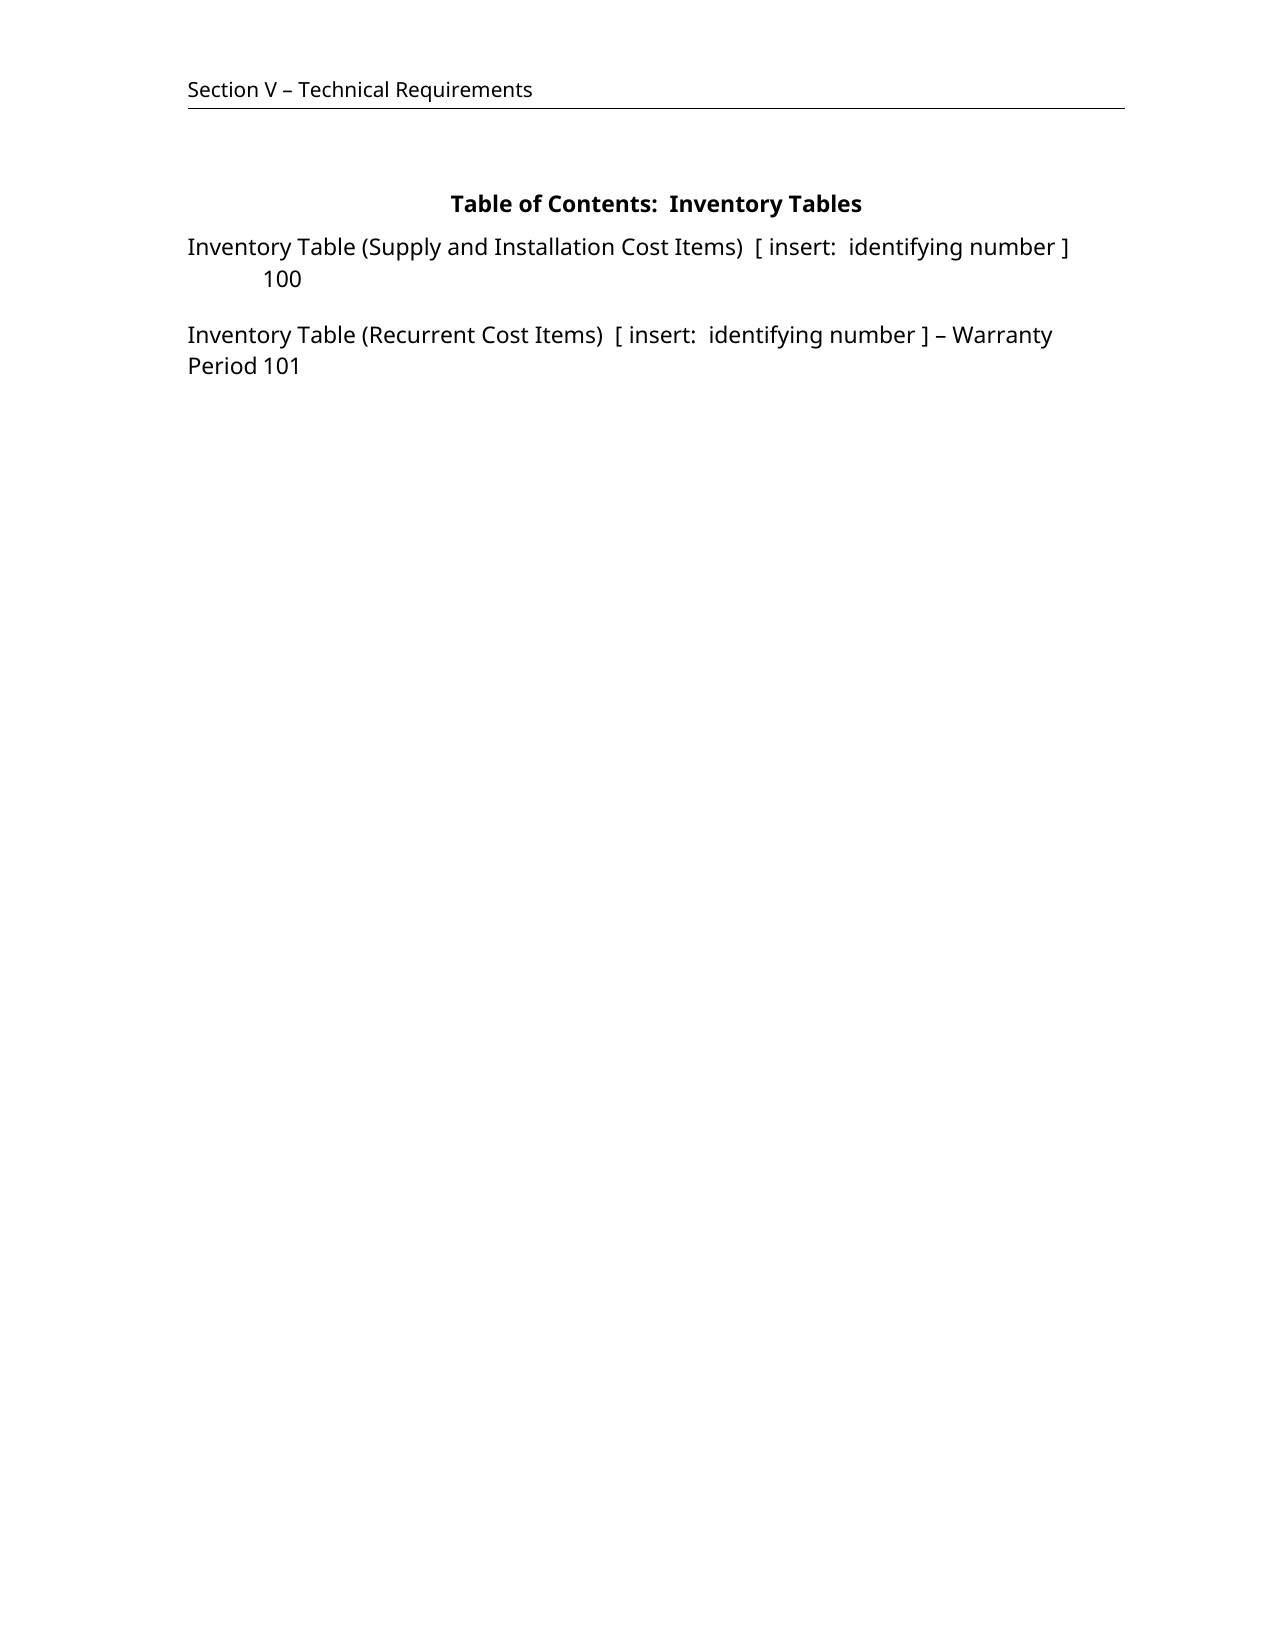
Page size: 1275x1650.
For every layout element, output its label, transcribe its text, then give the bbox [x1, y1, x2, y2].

text Inventory Table (Recurrent Cost Items) [ insert: identifying number ] – Warranty Period 101 [187, 319, 1125, 381]
text Table of Contents: Inventory Tables [187, 187, 1125, 219]
text Inventory Table (Supply and Installation Cost Items) [ insert: identifying number ] 100 [187, 231, 1125, 294]
